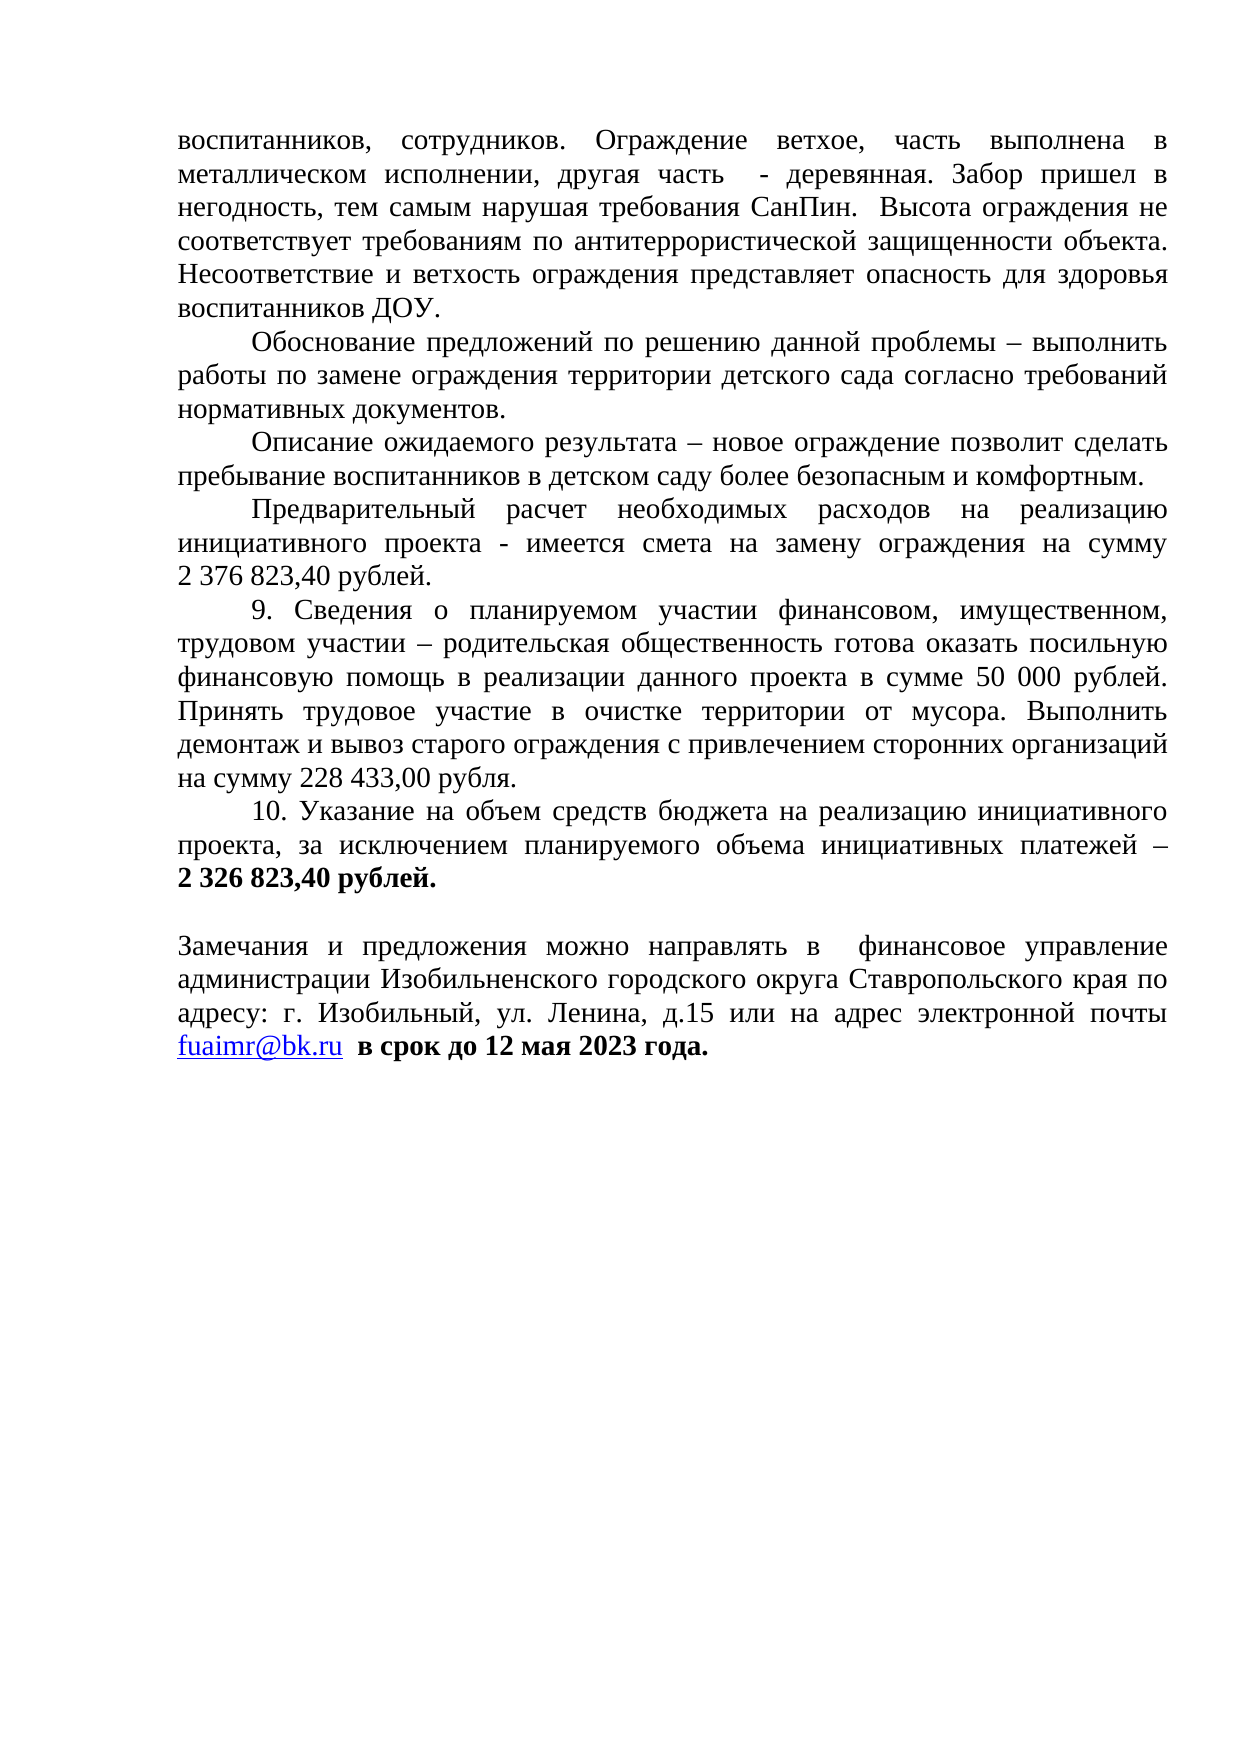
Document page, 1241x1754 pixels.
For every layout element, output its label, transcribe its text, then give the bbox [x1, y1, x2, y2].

text Обоснование предложений по решению данной проблемы – выполнить работы по замене ограждения территории детского сада согласно требований нормативных документов. [177, 324, 1169, 424]
text Описание ожидаемого результата – новое ограждение позволит сделать пребывание воспитанников в детском саду более безопасным и комфортным. [177, 424, 1169, 491]
text 10. Указание на объем средств бюджета на реализацию инициативного проекта, за исключением планируемого объема инициативных платежей – 2 326 823,40 рублей. [177, 793, 1169, 894]
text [177, 122, 1169, 324]
text Замечания и предложения можно направлять в финансовое управление администрации Изобильненского городского округа Ставропольского края по адресу: г. Изобильный, ул. Ленина, д.15 или на адрес электронной почты fuaimr@bk.ru в срок до 12 мая 2023 года. [177, 928, 1169, 1062]
text 9. Сведения о планируемом участии финансовом, имущественном, трудовом участии – родительская общественность готова оказать посильную финансовую помощь в реализации данного проекта в сумме 50 000 рублей. Принять трудовое участие в очистке территории от мусора. Выполнить демонтаж и вывоз старого ограждения с привлечением сторонних организаций на сумму 228 433,00 рубля. [177, 592, 1169, 793]
text Предварительный расчет необходимых расходов на реализацию инициативного проекта - имеется смета на замену ограждения на сумму 2 376 823,40 рублей. [177, 491, 1169, 592]
